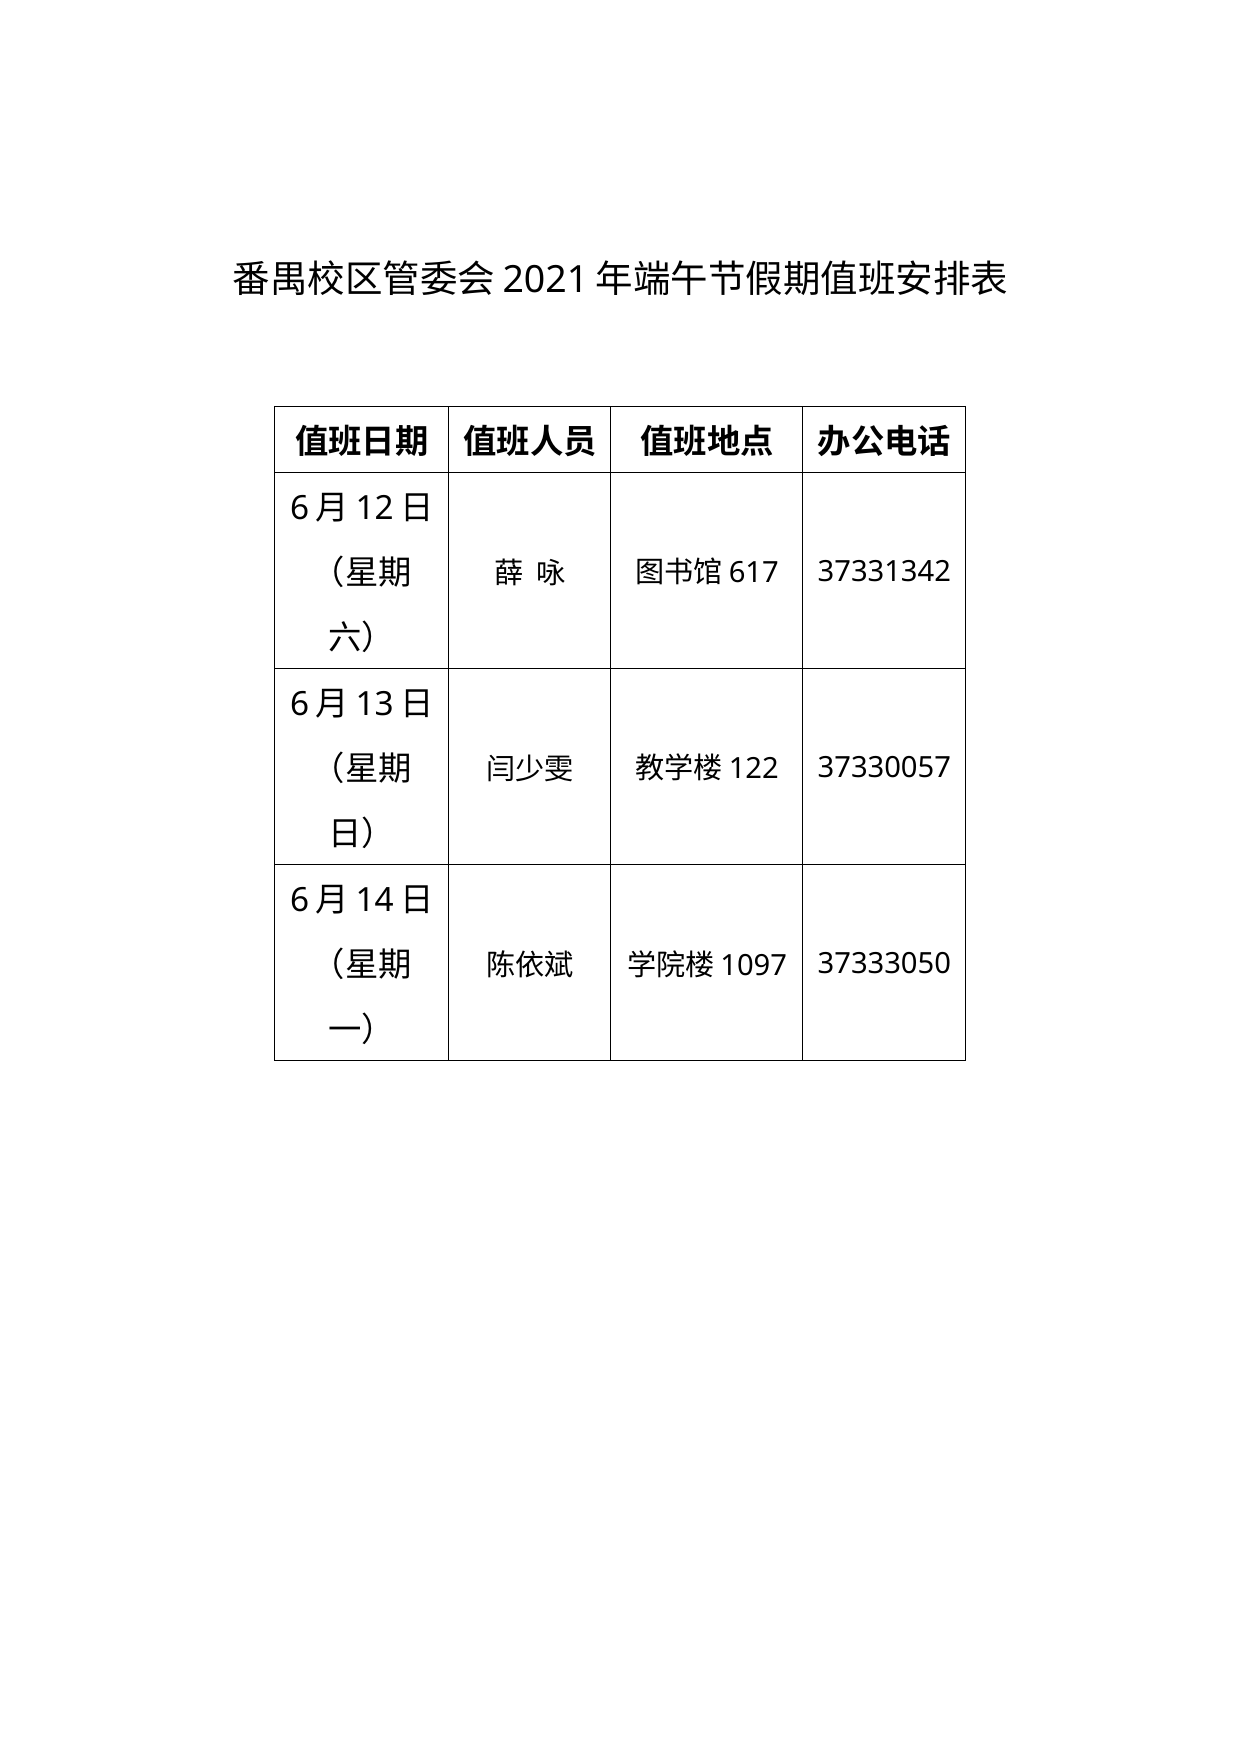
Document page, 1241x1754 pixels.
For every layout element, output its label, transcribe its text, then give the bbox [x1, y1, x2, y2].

table_cell 37333050 [803, 865, 965, 1060]
text 番禺校区管委会2021年端午节假期值班安排表 [187, 243, 1053, 308]
table_cell 教学楼122 [611, 669, 802, 864]
table_cell 学院楼1097 [611, 865, 802, 1060]
table_cell 37330057 [803, 669, 965, 864]
table_cell 6月12日 （星期六） [275, 473, 448, 668]
table_header 办公电话 [803, 407, 965, 472]
table_cell 6月14日 （星期一） [275, 865, 448, 1060]
table_cell 陈依斌 [449, 865, 610, 1060]
table_cell 薛 咏 [449, 473, 610, 668]
table_header 值班日期 [275, 407, 448, 472]
table_header 值班地点 [611, 407, 802, 472]
table_cell 37331342 [803, 473, 965, 668]
table_cell 闫少雯 [449, 669, 610, 864]
table_header 值班人员 [449, 407, 610, 472]
table_cell 图书馆617 [611, 473, 802, 668]
table_cell 6月13日 （星期日） [275, 669, 448, 864]
